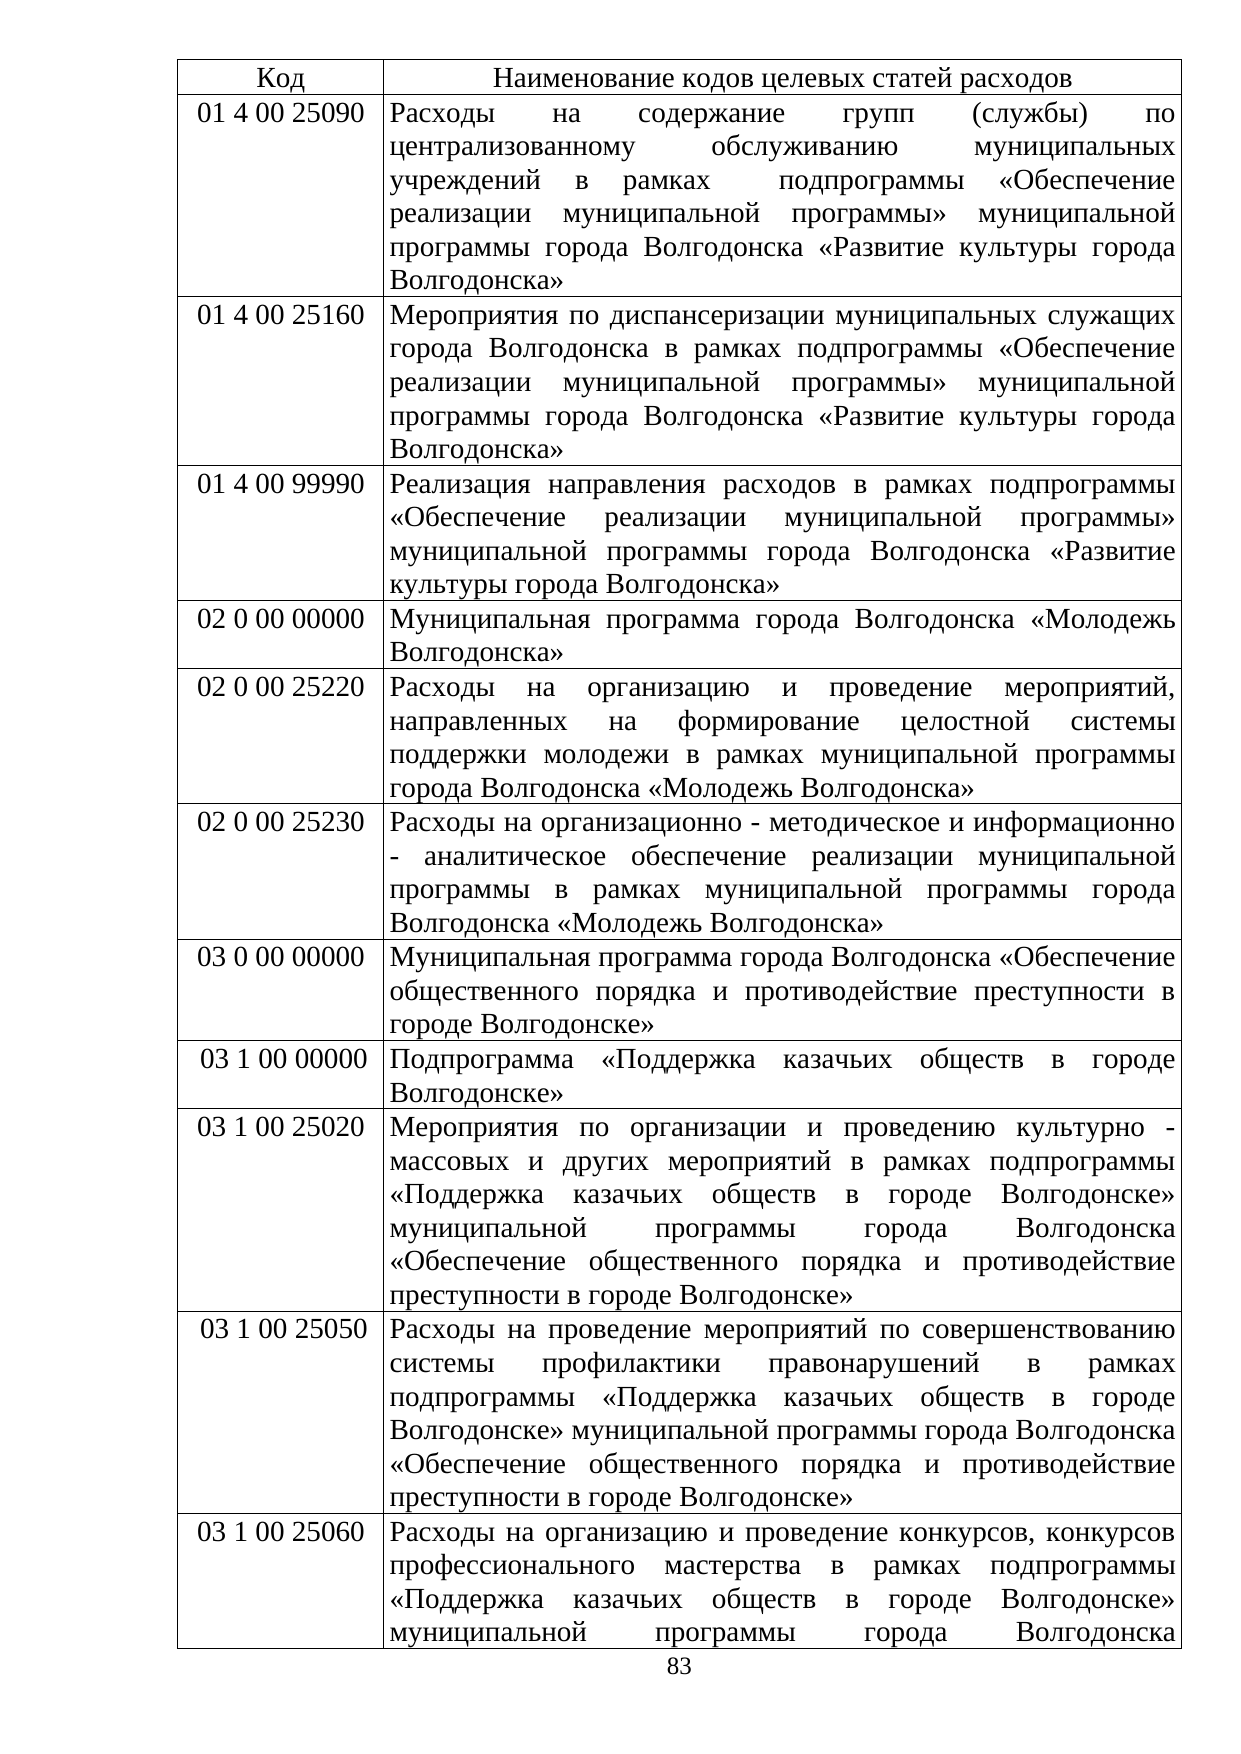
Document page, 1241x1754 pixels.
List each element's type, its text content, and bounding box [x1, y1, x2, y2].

table_cell 03 1 00 25060 [178, 1514, 383, 1648]
table_cell 02 0 00 25230 [178, 804, 383, 938]
table_cell Расходы на содержание групп (службы) по централизованному обслуживанию муниципальных учреждений в рамках подпрограммы «Обеспечение реализации муниципальной программы» муниципальной программы города Волгодонска «Развитие культуры города Волгодонска» [384, 95, 1181, 296]
table_cell Муниципальная программа города Волгодонска «Обеспечение общественного порядка и противодействие преступности в городе Волгодонске» [384, 940, 1181, 1040]
table_cell Мероприятия по организации и проведению культурно - массовых и других мероприятий в рамках подпрограммы «Поддержка казачьих обществ в городе Волгодонске» муниципальной программы города Волгодонска «Обеспечение общественного порядка и противодействие преступности в городе Волгодонске» [384, 1109, 1181, 1311]
table_cell 03 1 00 25020 [178, 1109, 383, 1311]
table_header Наименование кодов целевых статей расходов [384, 60, 1181, 94]
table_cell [384, 1514, 1181, 1648]
table_cell 01 4 00 99990 [178, 466, 383, 600]
table_header Код [178, 60, 383, 94]
table_cell Расходы на организационно - методическое и информационно - аналитическое обеспечение реализации муниципальной программы в рамках муниципальной программы города Волгодонска «Молодежь Волгодонска» [384, 804, 1181, 938]
table_cell Муниципальная программа города Волгодонска «Молодежь Волгодонска» [384, 601, 1181, 668]
table_cell Расходы на проведение мероприятий по совершенствованию системы профилактики правонарушений в рамках подпрограммы «Поддержка казачьих обществ в городе Волгодонске» муниципальной программы города Волгодонска «Обеспечение общественного порядка и противодействие преступности в городе Волгодонске» [384, 1312, 1181, 1513]
table_cell 01 4 00 25090 [178, 95, 383, 296]
table_cell Реализация направления расходов в рамках подпрограммы «Обеспечение реализации муниципальной программы» муниципальной программы города Волгодонска «Развитие культуры города Волгодонска» [384, 466, 1181, 600]
table_cell Подпрограмма «Поддержка казачьих обществ в городе Волгодонске» [384, 1041, 1181, 1108]
table_cell 03 1 00 00000 [178, 1041, 383, 1108]
table_cell 01 4 00 25160 [178, 297, 383, 465]
table_cell 02 0 00 25220 [178, 669, 383, 803]
table_cell 03 1 00 25050 [178, 1312, 383, 1513]
table_cell Расходы на организацию и проведение мероприятий, направленных на формирование целостной системы поддержки молодежи в рамках муниципальной программы города Волгодонска «Молодежь Волгодонска» [384, 669, 1181, 803]
table_cell 03 0 00 00000 [178, 940, 383, 1040]
table_cell 02 0 00 00000 [178, 601, 383, 668]
table_cell Мероприятия по диспансеризации муниципальных служащих города Волгодонска в рамках подпрограммы «Обеспечение реализации муниципальной программы» муниципальной программы города Волгодонска «Развитие культуры города Волгодонска» [384, 297, 1181, 465]
